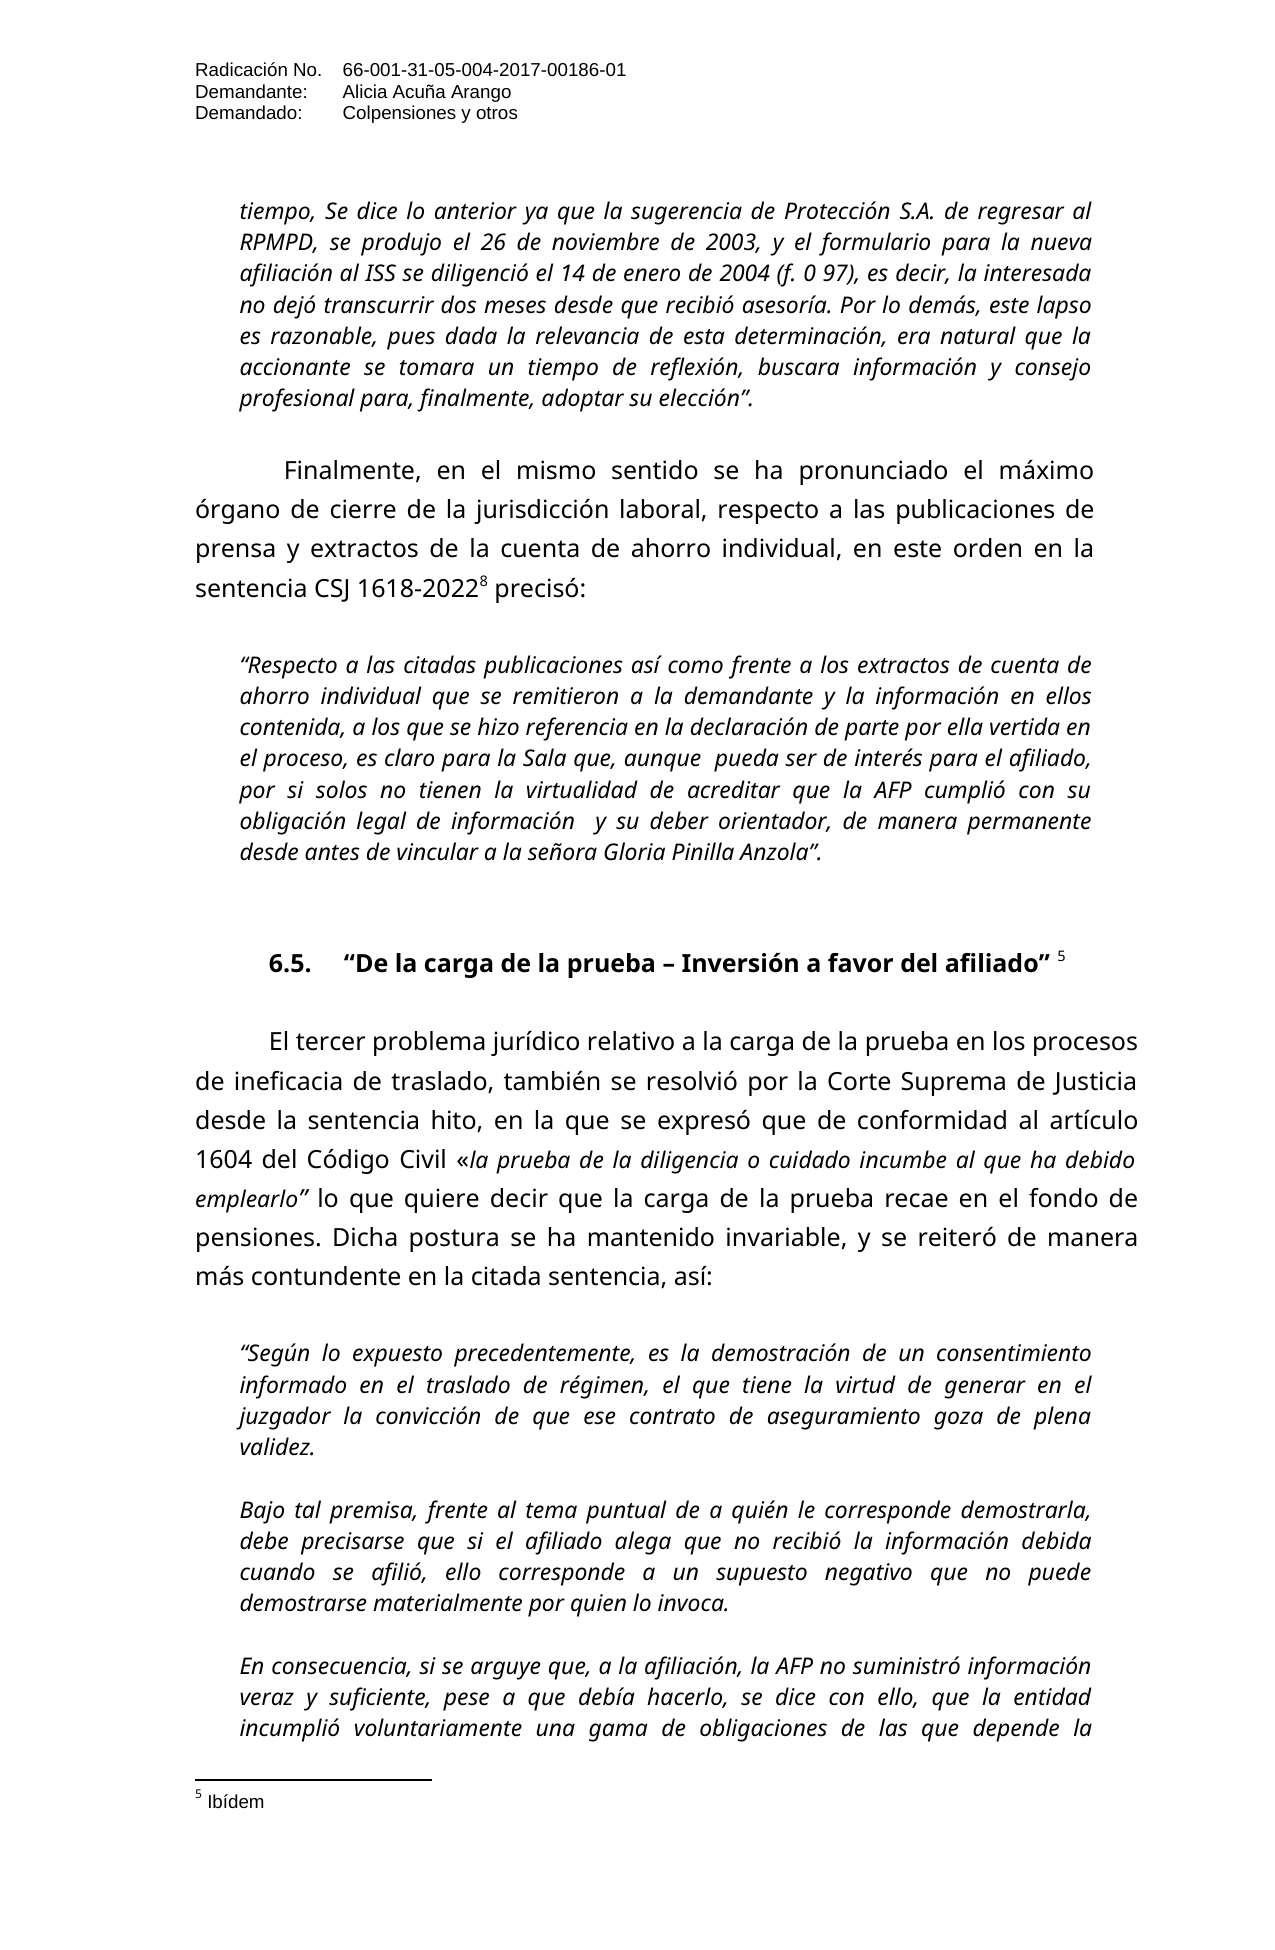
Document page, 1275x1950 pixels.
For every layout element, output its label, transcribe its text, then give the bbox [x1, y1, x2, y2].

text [239, 1650, 1095, 1744]
text Bajo tal premisa, frente al tema puntual de a quién le corresponde demostrarla, debe precisarse que si el afiliado alega que no recibió la información debida cuando se afilió, ello corresponde a un supuesto negativo que no puede demostrarse materialmente por quien lo invoca. [239, 1494, 1095, 1619]
text El tercer problema jurídico relativo a la carga de la prueba en los procesos de ineficacia de traslado, también se resolvió por la Corte Suprema de Justicia desde la sentencia hito, en la que se expresó que de conformidad al artículo 1604 del Código Civil «la prueba de la diligencia o cuidado incumbe al que ha debido emplearlo” lo que quiere decir que la carga de la prueba recae en el fondo de pensiones. Dicha postura se ha mantenido invariable, y se reiteró de manera más contundente en la citada sentencia, así: [195, 1024, 1139, 1293]
text “Respecto a las citadas publicaciones así como frente a los extractos de cuenta de ahorro individual que se remitieron a la demandante y la información en ellos contenida, a los que se hizo referencia en la declaración de parte por ella vertida en el proceso, es claro para la Sala que, aunque pueda ser de interés para el afiliado, por si solos no tienen la virtualidad de acreditar que la AFP cumplió con su obligación legal de información y su deber orientador, de manera permanente desde antes de vincular a la señora Gloria Pinilla Anzola”. [239, 649, 1095, 867]
list “De la carga de la prueba – Inversión a favor del afiliado” [269, 946, 1139, 980]
text “Según lo expuesto precedentemente, es la demostración de un consentimiento informado en el traslado de régimen, el que tiene la virtud de generar en el juzgador la convicción de que ese contrato de aseguramiento goza de plena validez. [239, 1337, 1095, 1462]
text Finalmente, en el mismo sentido se ha pronunciado el máximo órgano de cierre de la jurisdicción laboral, respecto a las publicaciones de prensa y extractos de la cuenta de ahorro individual, en este orden en la sentencia CSJ 1618-20228 precisó: [195, 453, 1095, 604]
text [239, 195, 1095, 414]
